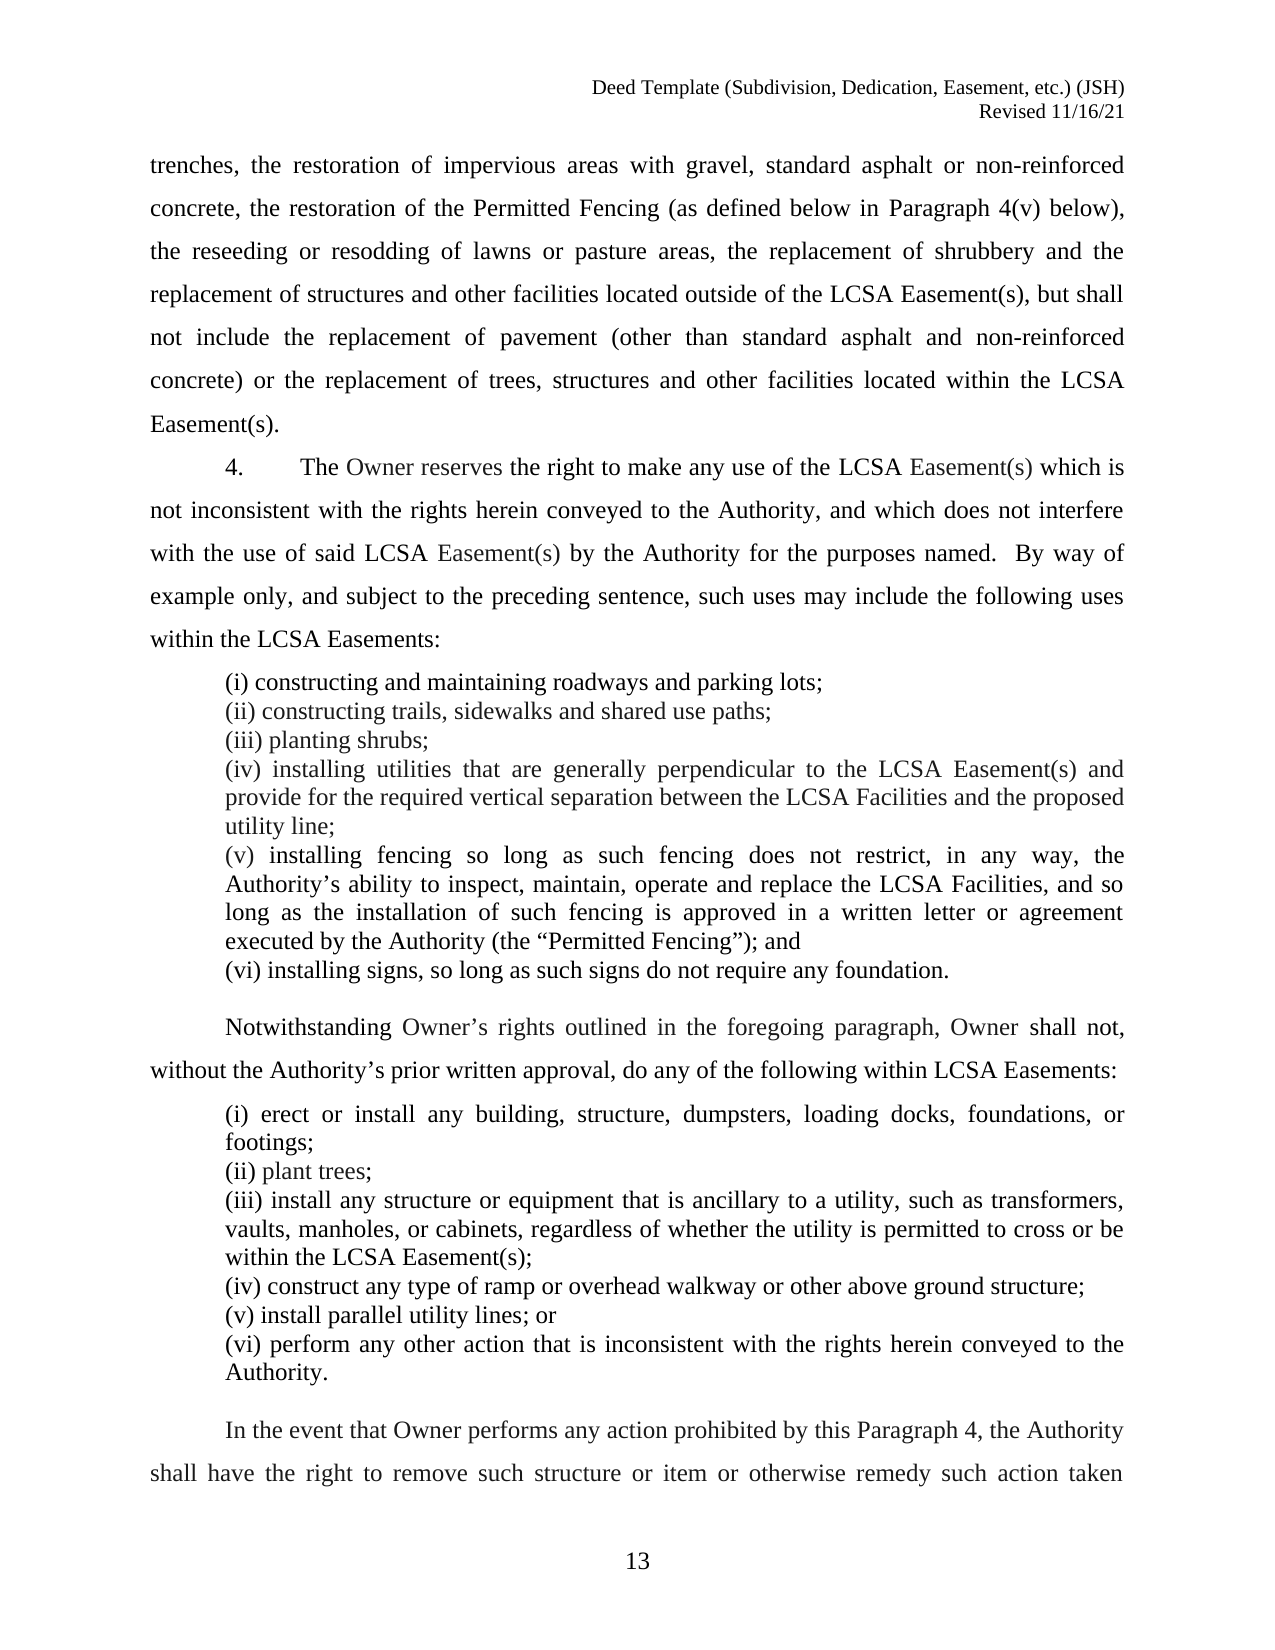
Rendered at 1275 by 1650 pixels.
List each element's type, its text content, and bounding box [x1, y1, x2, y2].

text (iv) installing utilities that are generally perpendicular to the LCSA Easement(s) and provide for the required vertical separation between the LCSA Facilities and the proposed utility line; [225, 754, 1125, 840]
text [150, 1415, 1125, 1487]
text (iv) construct any type of ramp or overhead walkway or other above ground structure; [225, 1271, 1125, 1300]
text Notwithstanding Owner’s rights outlined in the foregoing paragraph, Owner shall not, without the Authority’s prior written approval, do any of the following within LCSA Easements: [150, 1012, 1125, 1084]
text (vi) perform any other action that is inconsistent with the rights herein conveyed to the Authority. [225, 1329, 1125, 1386]
text (i) constructing and maintaining roadways and parking lots; [150, 667, 1125, 696]
text 4. The Owner reserves the right to make any use of the LCSA Easement(s) which is not inconsistent with the rights herein conveyed to the Authority, and which does not interfere with the use of said LCSA Easement(s) by the Authority for the purposes named. By way of example only, and subject to the preceding sentence, such uses may include the following uses within the LCSA Easements: [150, 452, 1125, 653]
text (v) installing fencing so long as such fencing does not restrict, in any way, the Authority’s ability to inspect, maintain, operate and replace the LCSA Facilities, and so long as the installation of such fencing is approved in a written letter or agreement executed by the Authority (the “Permitted Fencing”); and [225, 840, 1125, 955]
text (vi) installing signs, so long as such signs do not require any foundation. [225, 955, 1125, 984]
text (ii) constructing trails, sidewalks and shared use paths; [150, 696, 1125, 725]
text (v) install parallel utility lines; or [225, 1300, 1125, 1329]
text (iii) install any structure or equipment that is ancillary to a utility, such as transformers, vaults, manholes, or cabinets, regardless of whether the utility is permitted to cross or be within the LCSA Easement(s); [225, 1185, 1125, 1271]
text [150, 150, 1125, 437]
text (i) erect or install any building, structure, dumpsters, loading docks, foundations, or footings; [225, 1099, 1125, 1156]
text (iii) planting shrubs; [150, 725, 1125, 754]
text (ii) plant trees; [225, 1156, 1125, 1185]
